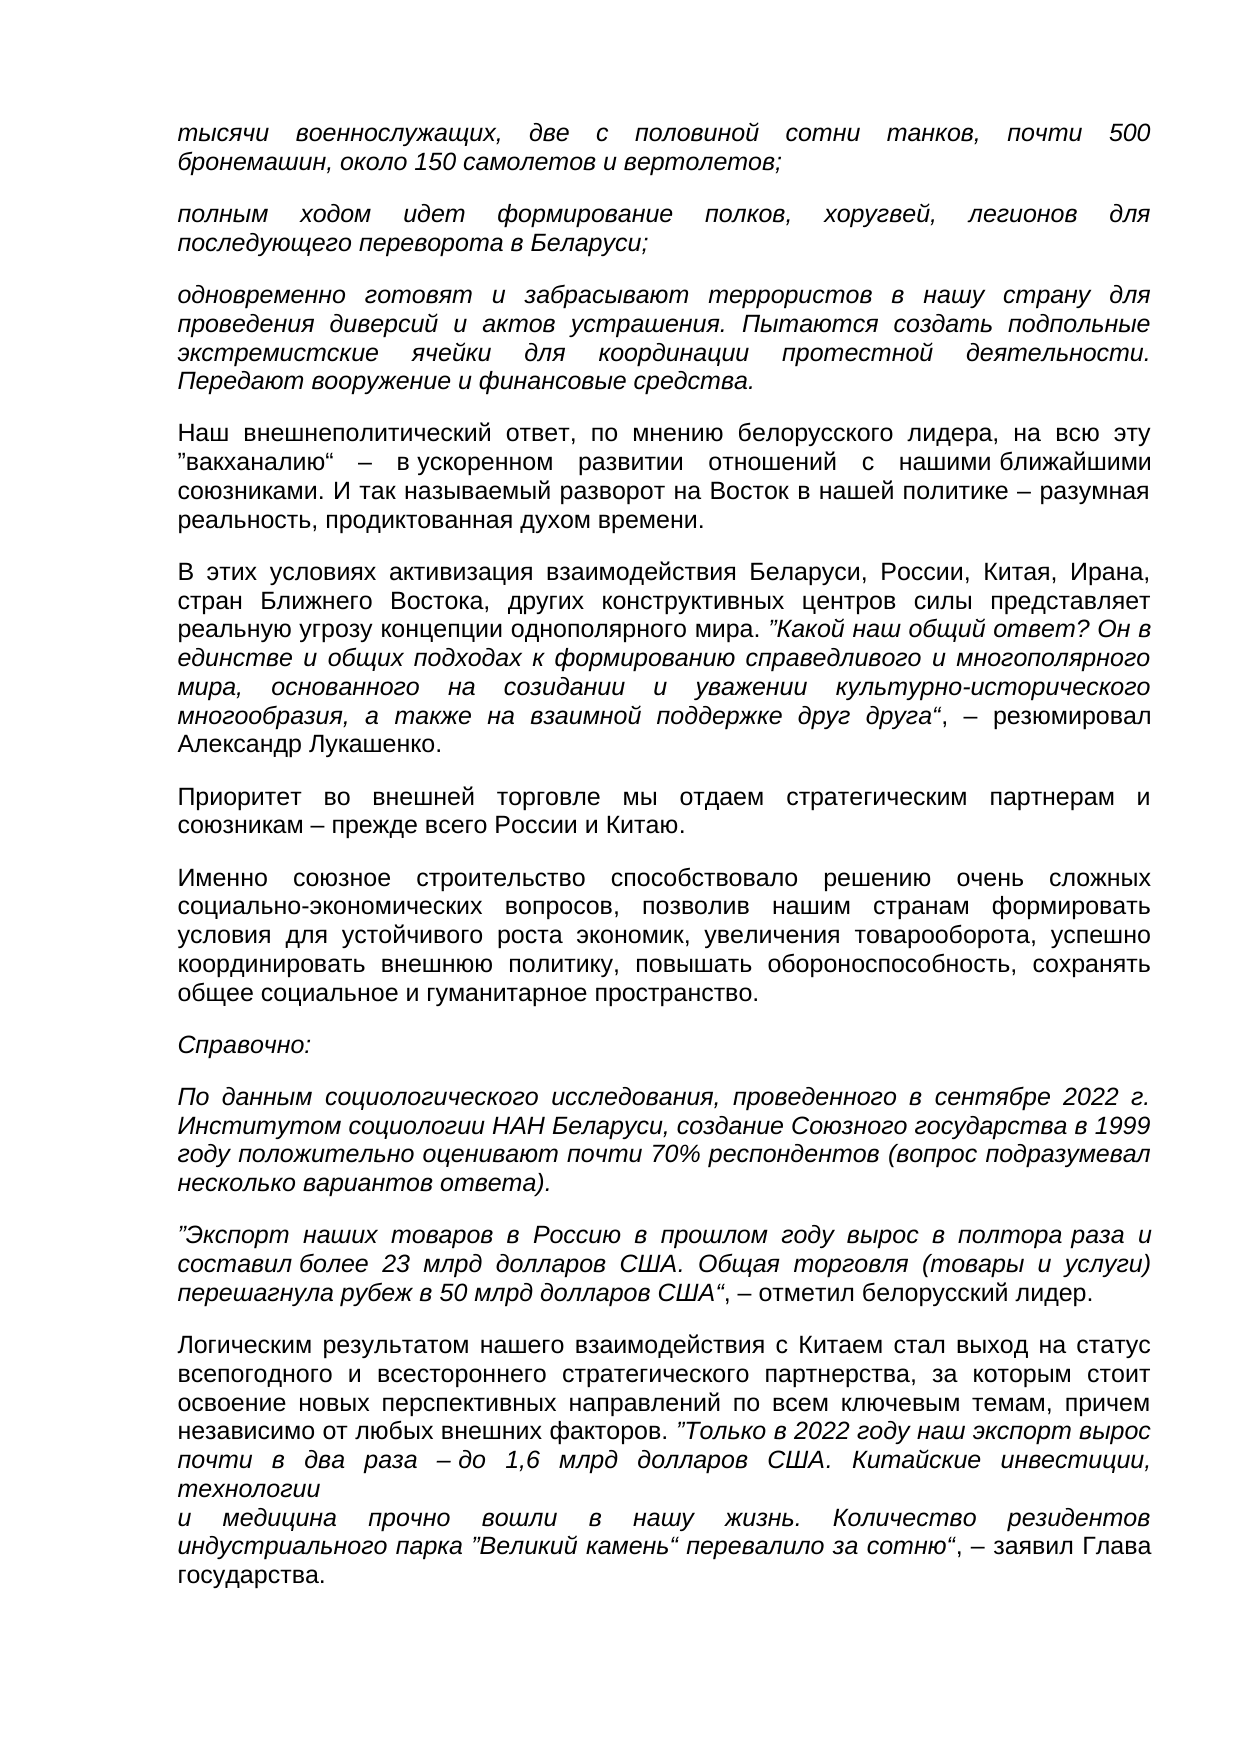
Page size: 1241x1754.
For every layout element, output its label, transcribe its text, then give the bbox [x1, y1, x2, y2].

text Наш внешнеполитический ответ, по мнению белорусского лидера, на всю эту ”вакханалию“ – в ускоренном развитии отношений с нашими ближайшими союзниками. И так называемый разворот на Восток в нашей политике – разумная реальность, продиктованная духом времени. [177, 418, 1152, 533]
text Справочно: [177, 1030, 1152, 1058]
text По данным социологического исследования, проведенного в сентябре 2022 г. Институтом социологии НАН Беларуси, создание Союзного государства в 1999 году положительно оценивают почти 70% респондентов (вопрос подразумевал несколько вариантов ответа). [177, 1082, 1152, 1197]
text Логическим результатом нашего взаимодействия с Китаем стал выход на статус всепогодного и всестороннего стратегического партнерства, за которым стоит освоение новых перспективных направлений по всем ключевым темам, причем независимо от любых внешних факторов. ”Только в 2022 году наш экспорт вырос почти в два раза – до 1,6 млрд долларов США. Китайские инвестиции, технологии и медицина прочно вошли в нашу жизнь. Количество резидентов индустриального парка ”Великий камень“ перевалило за сотню“, – заявил Глава государства. [177, 1330, 1152, 1589]
text ”Экспорт наших товаров в Россию в прошлом году вырос в полтора раза и составил более 23 млрд долларов США. Общая торговля (товары и услуги) перешагнула рубеж в 50 млрд долларов США“, – отметил белорусский лидер. [177, 1220, 1152, 1307]
text одновременно готовят и забрасывают террористов в нашу страну для проведения диверсий и актов устрашения. Пытаются создать подпольные экстремистские ячейки для координации протестной деятельности. Передают вооружение и финансовые средства. [177, 280, 1152, 395]
text полным ходом идет формирование полков, хоругвей, легионов для последующего переворота в Беларуси; [177, 199, 1152, 257]
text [177, 118, 1152, 176]
text В этих условиях активизация взаимодействия Беларуси, России, Китая, Ирана, стран Ближнего Востока, других конструктивных центров силы представляет реальную угрозу концепции однополярного мира. ”Какой наш общий ответ? Он в единстве и общих подходах к формированию справедливого и многополярного мира, основанного на созидании и уважении культурно-исторического многообразия, а также на взаимной поддержке друг друга“, – резюмировал Александр Лукашенко. [177, 557, 1152, 758]
text Приоритет во внешней торговле мы отдаем стратегическим партнерам и союзникам – прежде всего России и Китаю. [177, 782, 1152, 839]
text Именно союзное строительство способствовало решению очень сложных социально-экономических вопросов, позволив нашим странам формировать условия для устойчивого роста экономик, увеличения товарооборота, успешно координировать внешнюю политику, повышать обороноспособность, сохранять общее социальное и гуманитарное пространство. [177, 862, 1152, 1006]
